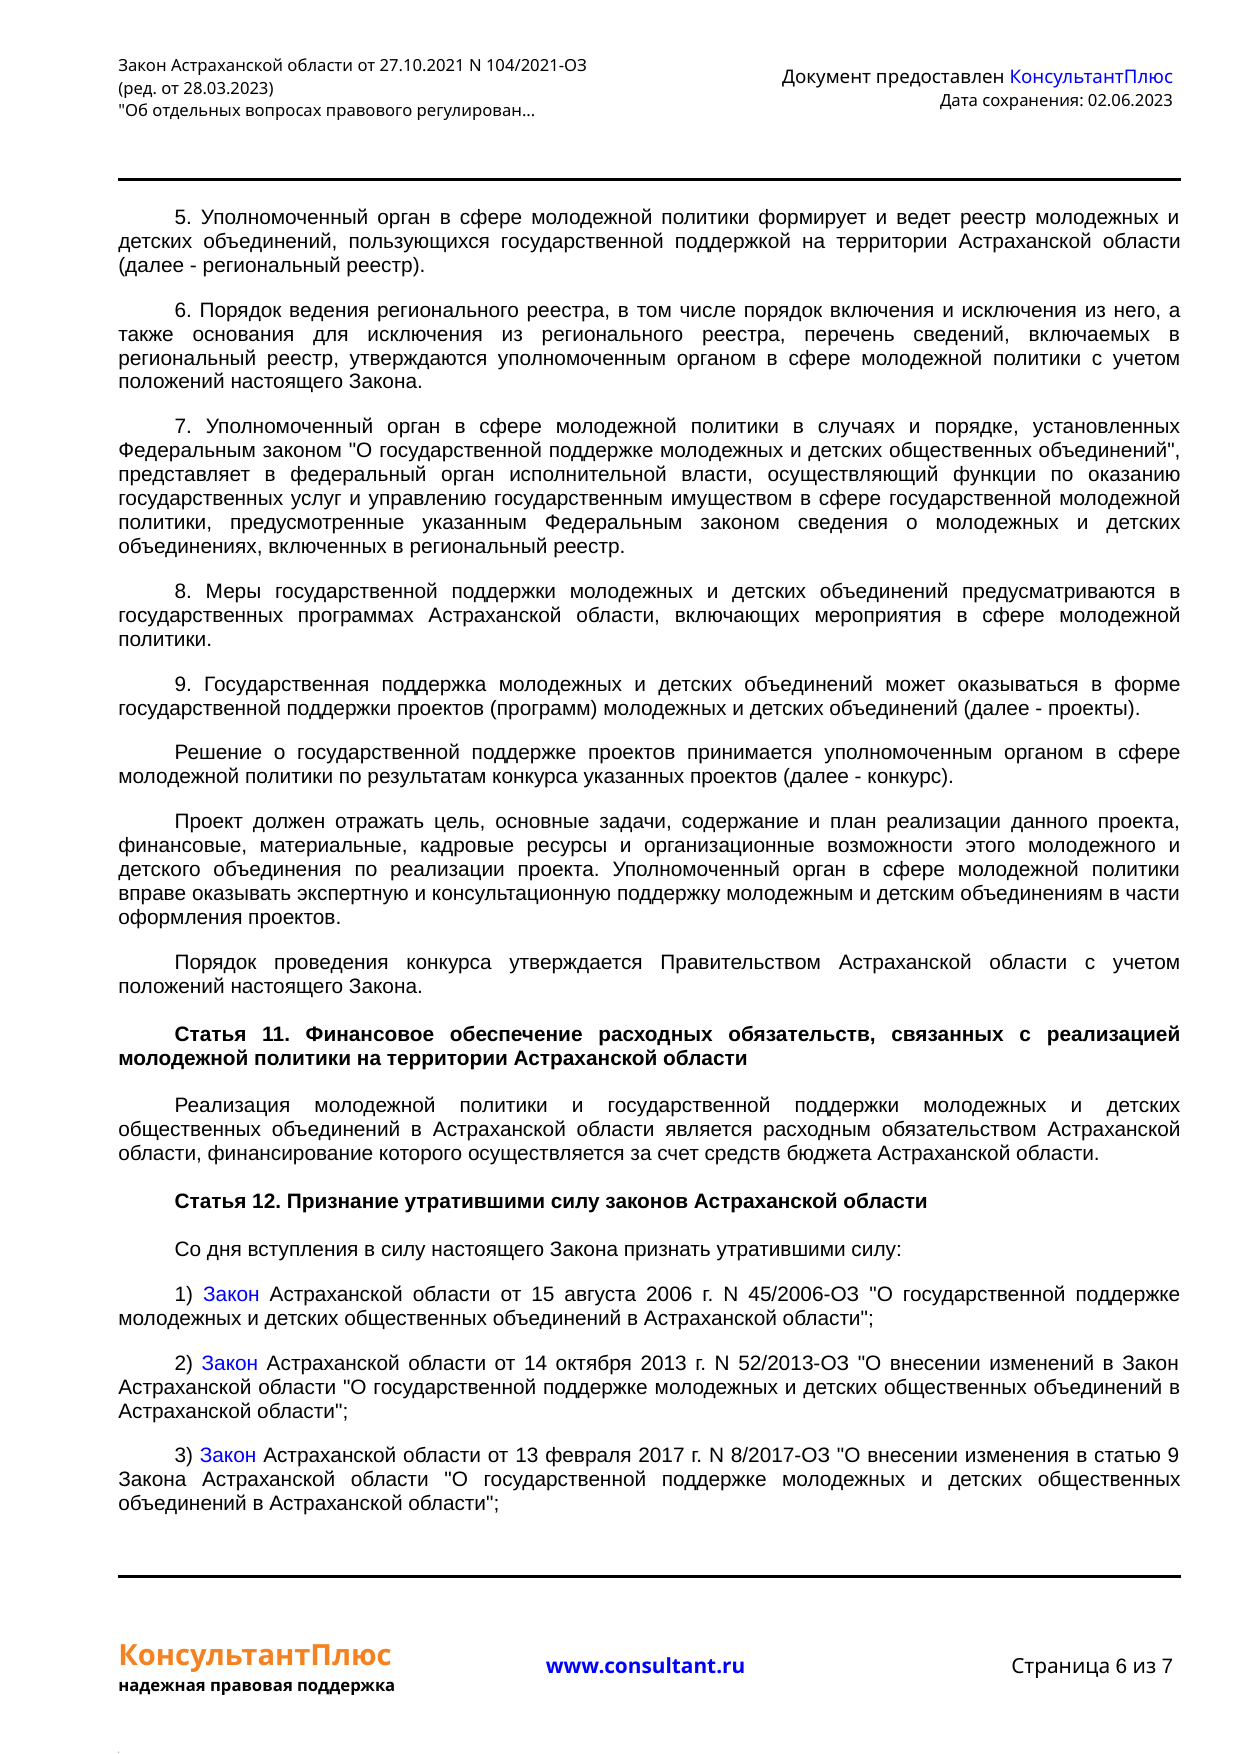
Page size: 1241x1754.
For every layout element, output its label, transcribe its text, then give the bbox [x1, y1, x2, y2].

text 5. Уполномоченный орган в сфере молодежной политики формирует и ведет реестр молодежных и детских объединений, пользующихся государственной поддержкой на территории Астраханской области (далее - региональный реестр). [118, 205, 1181, 277]
text 2) Закон Астраханской области от 14 октября 2013 г. N 52/2013-ОЗ "О внесении изменений в Закон Астраханской области "О государственной поддержке молодежных и детских общественных объединений в Астраханской области"; [118, 1351, 1181, 1422]
text 6. Порядок ведения регионального реестра, в том числе порядок включения и исключения из него, а также основания для исключения из регионального реестра, перечень сведений, включаемых в региональный реестр, утверждаются уполномоченным органом в сфере молодежной политики с учетом положений настоящего Закона. [118, 297, 1181, 393]
text Проект должен отражать цель, основные задачи, содержание и план реализации данного проекта, финансовые, материальные, кадровые ресурсы и организационные возможности этого молодежного и детского объединения по реализации проекта. Уполномоченный орган в сфере молодежной политики вправе оказывать экспертную и консультационную поддержку молодежным и детским объединениям в части оформления проектов. [118, 809, 1181, 929]
title Статья 11. Финансовое обеспечение расходных обязательств, связанных с реализацией молодежной политики на территории Астраханской области [118, 1021, 1181, 1069]
text Реализация молодежной политики и государственной поддержки молодежных и детских общественных объединений в Астраханской области является расходным обязательством Астраханской области, финансирование которого осуществляется за счет средств бюджета Астраханской области. [118, 1093, 1181, 1165]
text 3) Закон Астраханской области от 13 февраля 2017 г. N 8/2017-ОЗ "О внесении изменения в статью 9 Закона Астраханской области "О государственной поддержке молодежных и детских общественных объединений в Астраханской области"; [118, 1443, 1181, 1515]
text 7. Уполномоченный орган в сфере молодежной политики в случаях и порядке, установленных Федеральным законом "О государственной поддержке молодежных и детских общественных объединений", представляет в федеральный орган исполнительной власти, осуществляющий функции по оказанию государственных услуг и управлению государственным имуществом в сфере государственной молодежной политики, предусмотренные указанным Федеральным законом сведения о молодежных и детских объединениях, включенных в региональный реестр. [118, 414, 1181, 558]
title Статья 12. Признание утратившими силу законов Астраханской области [118, 1189, 1181, 1213]
text 1) Закон Астраханской области от 15 августа 2006 г. N 45/2006-ОЗ "О государственной поддержке молодежных и детских общественных объединений в Астраханской области"; [118, 1282, 1181, 1330]
text Со дня вступления в силу настоящего Закона признать утратившими силу: [118, 1237, 1181, 1261]
text 9. Государственная поддержка молодежных и детских объединений может оказываться в форме государственной поддержки проектов (программ) молодежных и детских объединений (далее - проекты). [118, 671, 1181, 719]
text 8. Меры государственной поддержки молодежных и детских объединений предусматриваются в государственных программах Астраханской области, включающих мероприятия в сфере молодежной политики. [118, 579, 1181, 651]
text Порядок проведения конкурса утверждается Правительством Астраханской области с учетом положений настоящего Закона. [118, 949, 1181, 997]
text Решение о государственной поддержке проектов принимается уполномоченным органом в сфере молодежной политики по результатам конкурса указанных проектов (далее - конкурс). [118, 740, 1181, 788]
